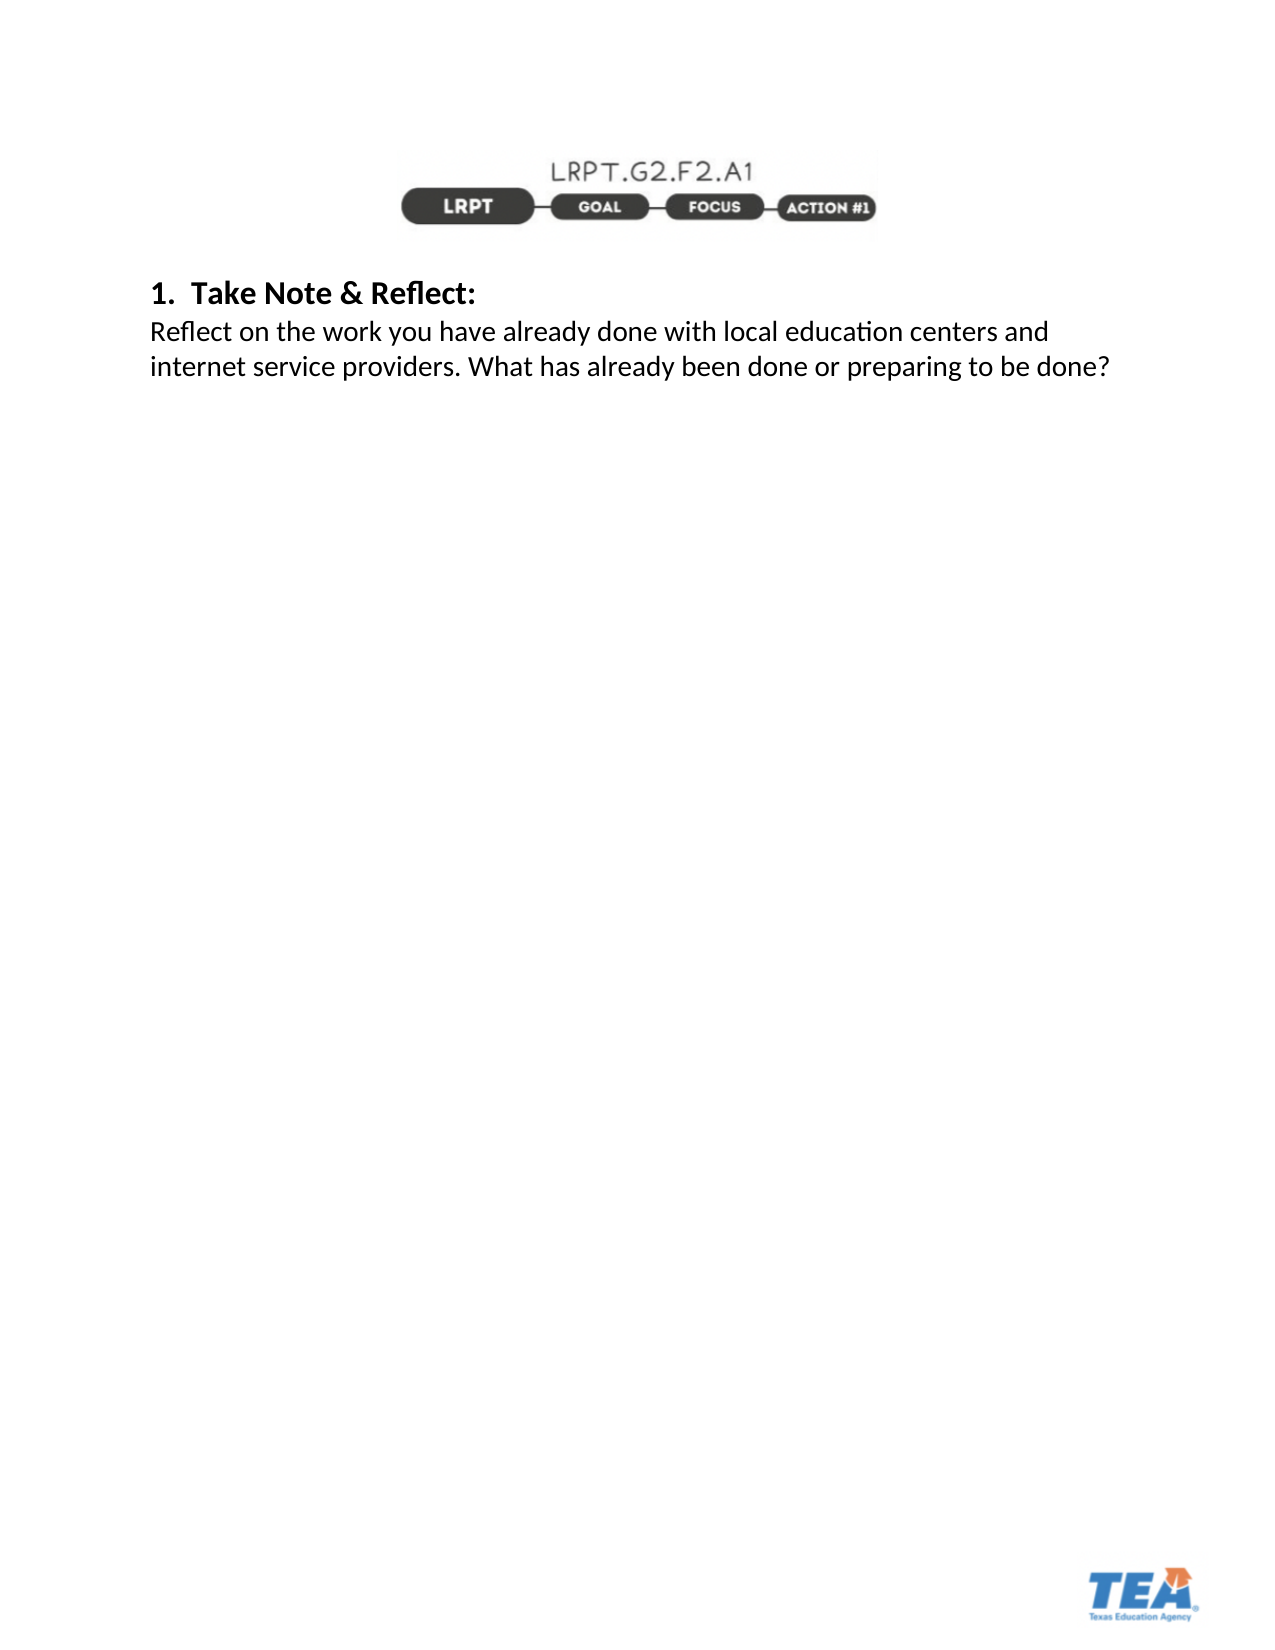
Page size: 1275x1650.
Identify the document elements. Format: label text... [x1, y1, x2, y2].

text 1. Take Note & Reflect: [150, 272, 1125, 313]
picture [396, 150, 879, 242]
text Reflect on the work you have already done with local education centers and internet service providers. What has already been done or preparing to be done? [150, 313, 1125, 384]
picture [1075, 1551, 1209, 1626]
